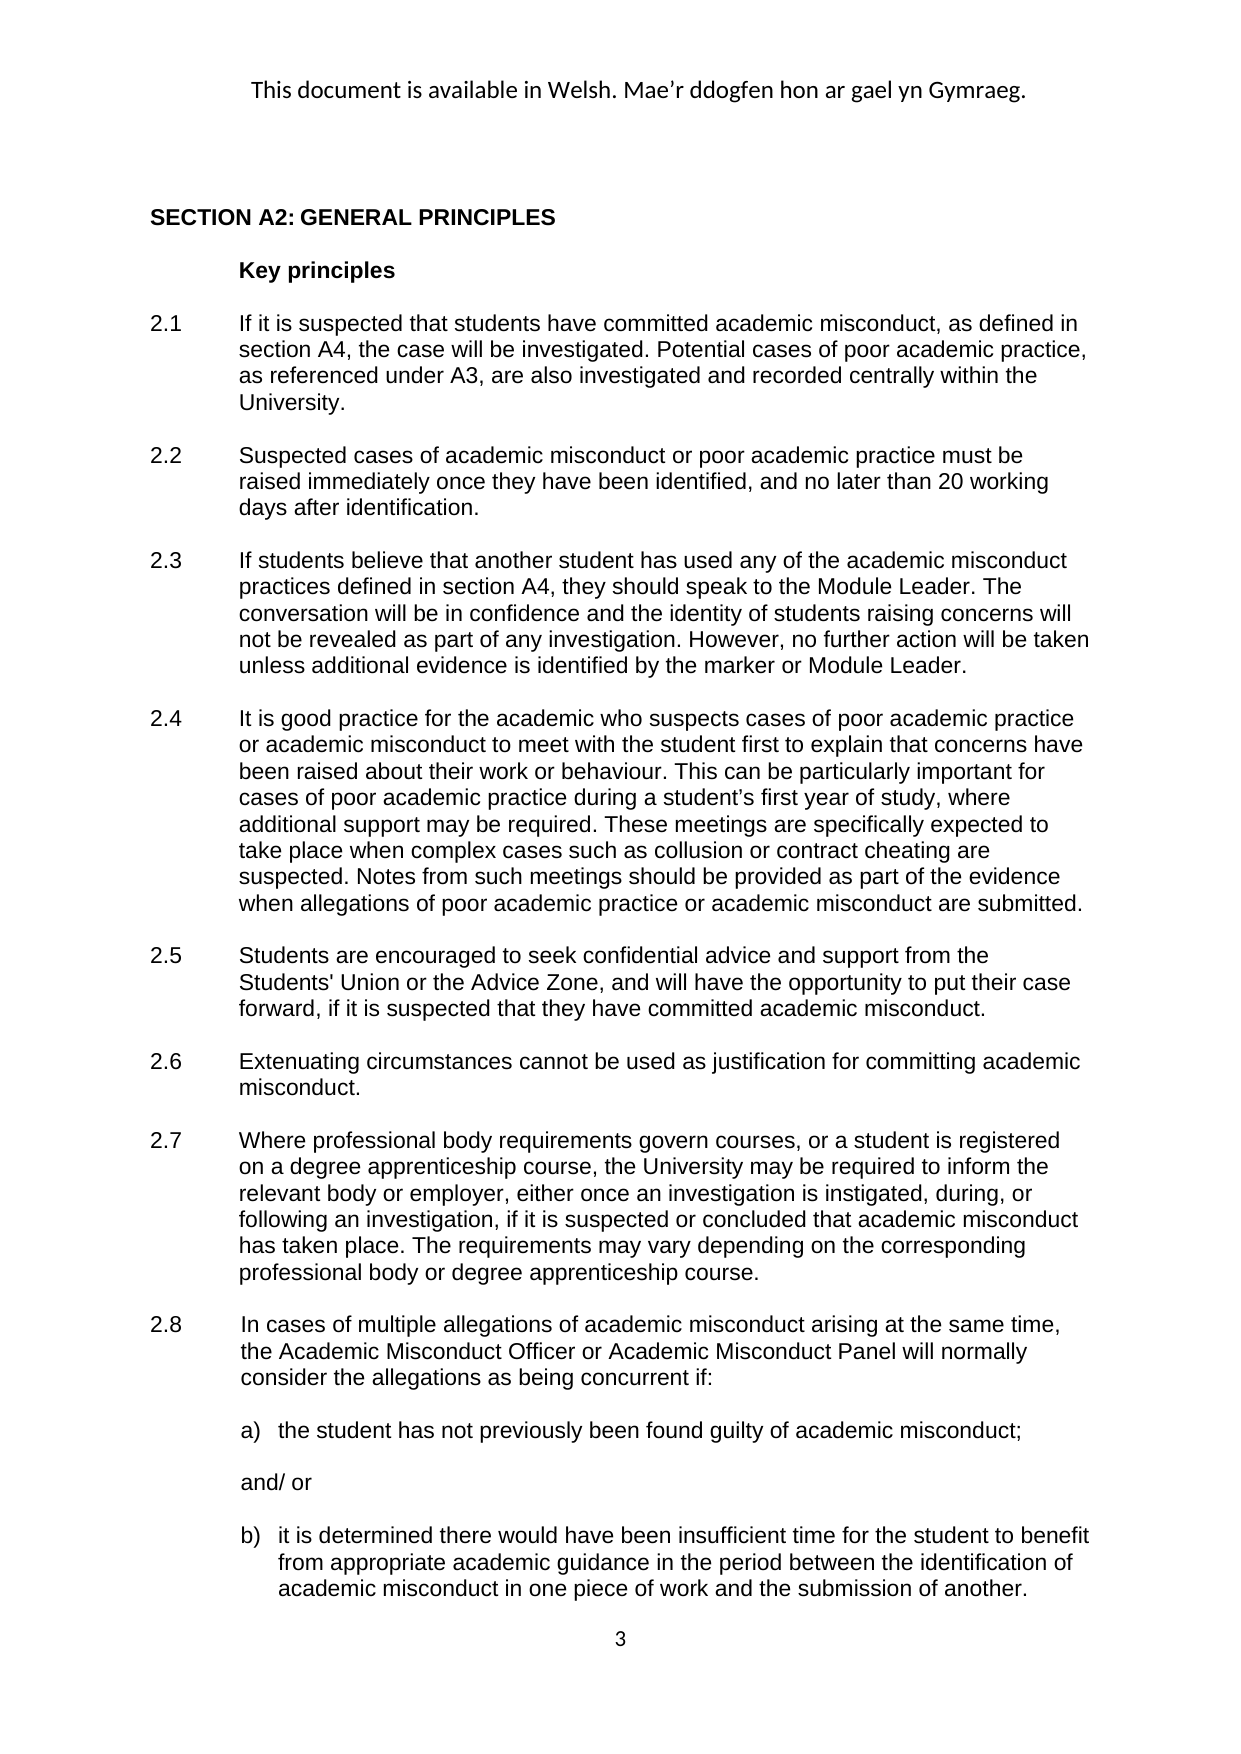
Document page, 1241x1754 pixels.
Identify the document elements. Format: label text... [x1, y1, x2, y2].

text 2.8 In cases of multiple allegations of academic misconduct arising at the same time, the Academic Misconduct Officer or Academic Misconduct Panel will normally consider the allegations as being concurrent if: [150, 1311, 1090, 1390]
text and/ or [240, 1469, 1090, 1496]
text SECTION A2: GENERAL PRINCIPLES [150, 204, 1090, 231]
text 2.6 Extenuating circumstances cannot be used as justification for committing academic misconduct. [150, 1048, 1090, 1100]
text 2.2 Suspected cases of academic misconduct or poor academic practice must be raised immediately once they have been identified, and no later than 20 working days after identification. [150, 442, 1090, 521]
text 2.7 Where professional body requirements govern courses, or a student is registered on a degree apprenticeship course, the University may be required to inform the relevant body or employer, either once an investigation is instigated, during, or following an investigation, if it is suspected or concluded that academic misconduct has taken place. The requirements may vary depending on the corresponding professional body or degree apprenticeship course. [150, 1127, 1090, 1285]
text Key principles [150, 257, 1090, 283]
text 2.4 It is good practice for the academic who suspects cases of poor academic practice or academic misconduct to meet with the student first to explain that concerns have been raised about their work or behaviour. This can be particularly important for cases of poor academic practice during a student’s first year of study, where additional support may be required. These meetings are specifically expected to take place when complex cases such as collusion or contract cheating are suspected. Notes from such meetings should be provided as part of the evidence when allegations of poor academic practice or academic misconduct are submitted. [150, 705, 1090, 916]
text 2.5 Students are encouraged to seek confidential advice and support from the Students' Union or the Advice Zone, and will have the opportunity to put their case forward, if it is suspected that they have committed academic misconduct. [150, 942, 1090, 1021]
list the student has not previously been found guilty of academic misconduct; [240, 1417, 1090, 1443]
list it is determined there would have been insufficient time for the student to benefit from appropriate academic guidance in the period between the identification of academic misconduct in one piece of work and the submission of another. [240, 1522, 1090, 1601]
text 2.3 If students believe that another student has used any of the academic misconduct practices defined in section A4, they should speak to the Module Leader. The conversation will be in confidence and the identity of students raising concerns will not be revealed as part of any investigation. However, no further action will be taken unless additional evidence is identified by the marker or Module Leader. [150, 547, 1090, 679]
text 2.1 If it is suspected that students have committed academic misconduct, as defined in section A4, the case will be investigated. Potential cases of poor academic practice, as referenced under A3, are also investigated and recorded centrally within the University. [150, 310, 1090, 415]
